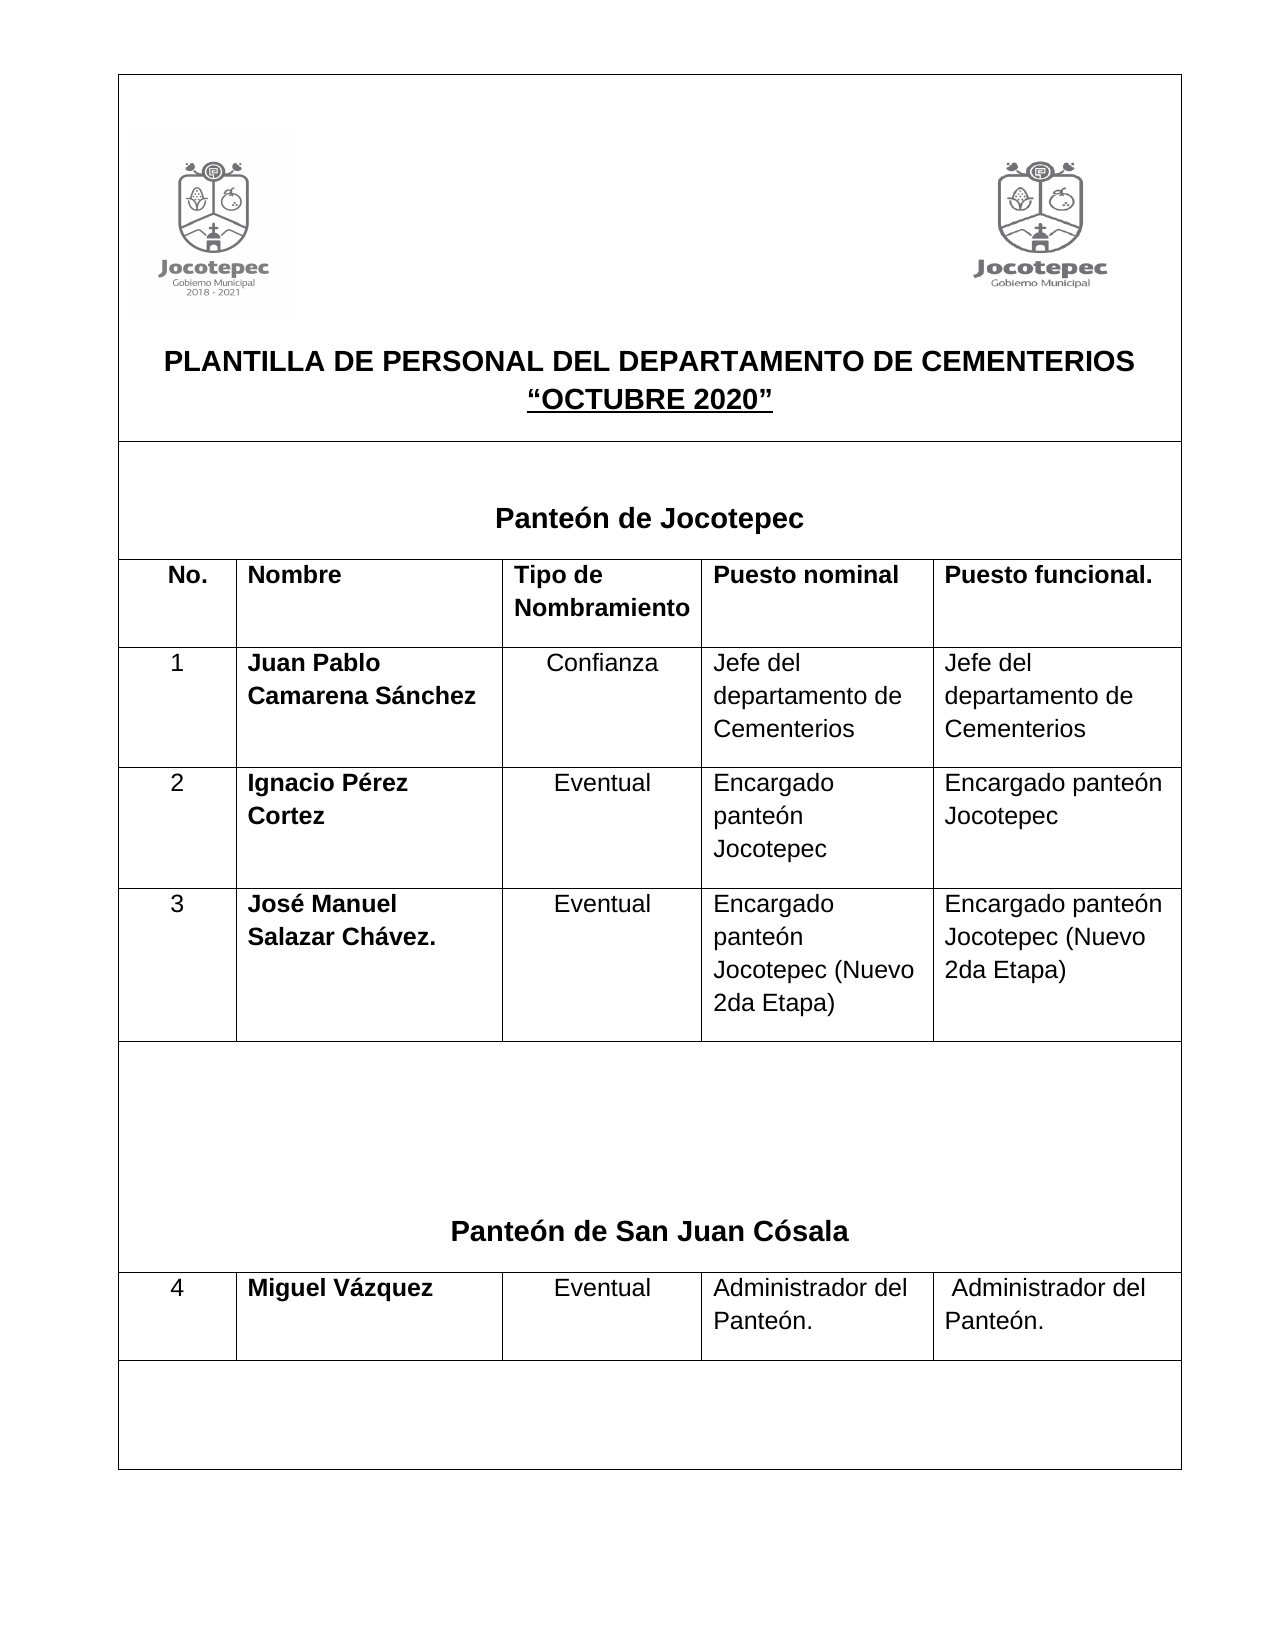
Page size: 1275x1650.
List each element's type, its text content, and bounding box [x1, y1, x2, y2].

table_cell No. [119, 560, 236, 647]
table_cell Juan Pablo Camarena Sánchez [237, 648, 502, 767]
table_cell Eventual [503, 889, 701, 1041]
table_cell Tipo de Nombramiento [503, 560, 701, 647]
picture [938, 128, 1142, 318]
table_cell Administrador del Panteón. [934, 1273, 1181, 1360]
table_header PLANTILLA DE PERSONAL DEL DEPARTAMENTO DE CEMENTERIOS “OCTUBRE 2020” [119, 75, 1181, 441]
table_cell Puesto nominal [702, 560, 933, 647]
table_cell 2 [119, 768, 236, 888]
table_cell 4 [119, 1273, 236, 1360]
picture [129, 128, 298, 318]
table_cell Eventual [503, 768, 701, 888]
table_cell Encargado panteón Jocotepec (Nuevo 2da Etapa) [934, 889, 1181, 1041]
table_cell Jefe del departamento de Cementerios [702, 648, 933, 767]
table_cell Encargado panteón Jocotepec [934, 768, 1181, 888]
table_cell Miguel Vázquez [237, 1273, 502, 1360]
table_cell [119, 1361, 1181, 1468]
table_cell José Manuel Salazar Chávez. [237, 889, 502, 1041]
table_cell Nombre [237, 560, 502, 647]
table_cell Puesto funcional. [934, 560, 1181, 647]
table_cell 3 [119, 889, 236, 1041]
table_cell Jefe del departamento de Cementerios [934, 648, 1181, 767]
table_cell Encargado panteón Jocotepec (Nuevo 2da Etapa) [702, 889, 933, 1041]
table_cell Panteón de San Juan Cósala [119, 1042, 1181, 1272]
table_cell Ignacio Pérez Cortez [237, 768, 502, 888]
table_cell Panteón de Jocotepec [119, 442, 1181, 559]
table_cell Confianza [503, 648, 701, 767]
table_cell Eventual [503, 1273, 701, 1360]
table_cell 1 [119, 648, 236, 767]
table_cell Administrador del Panteón. [702, 1273, 933, 1360]
table_cell Encargado panteón Jocotepec [702, 768, 933, 888]
